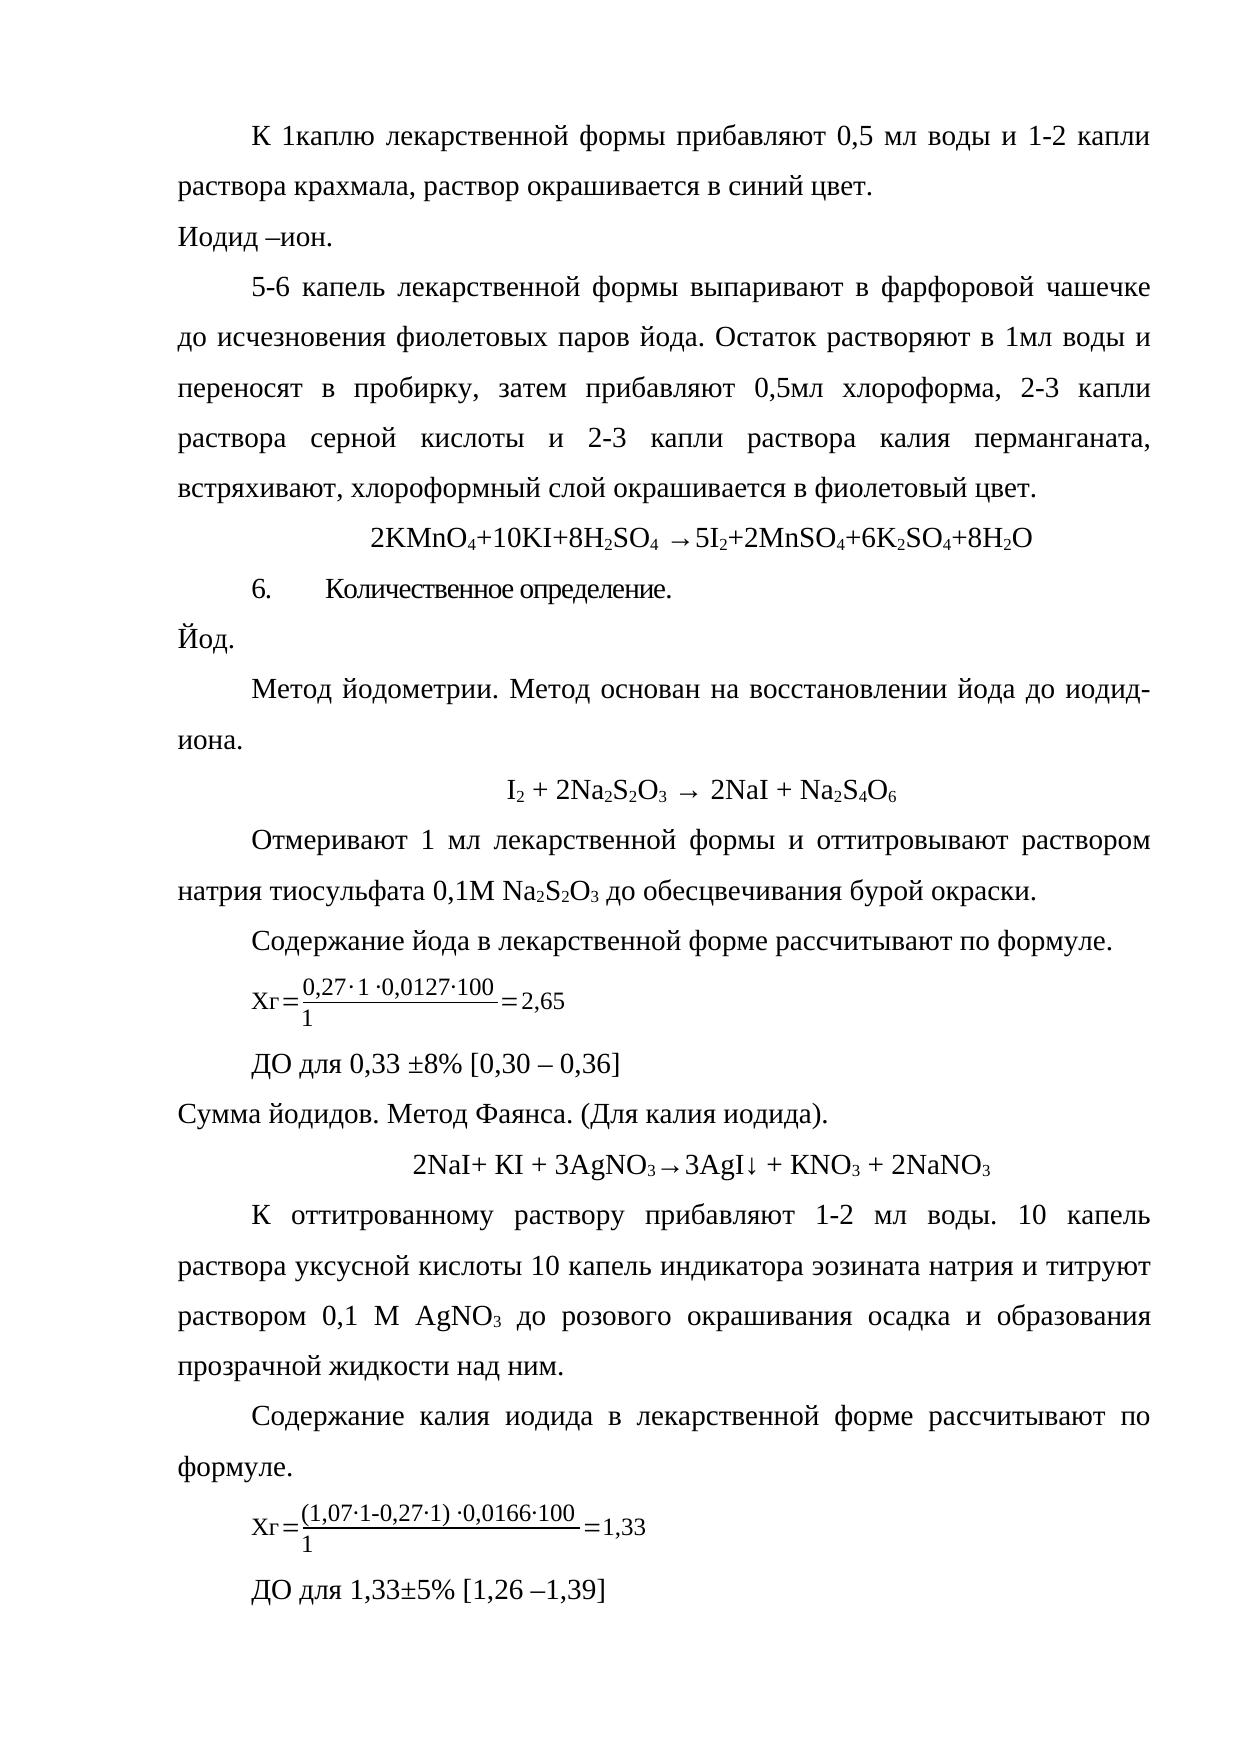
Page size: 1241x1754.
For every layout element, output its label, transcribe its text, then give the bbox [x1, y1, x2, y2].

text Содержание калия иодида в лекарственной форме рассчитывают по формуле. [177, 1398, 1152, 1482]
list Количественное определение. [177, 571, 1152, 604]
text Йод. [177, 621, 1152, 655]
text 2NaI+ КI + 3АgNО3→3AgI↓ + КNО3 + 2NаNО3 [177, 1147, 1152, 1181]
text Метод йодометрии. Метод основан на восстановлении йода до иодид-иона. [177, 672, 1152, 755]
text К 1каплю лекарственной формы прибавляют 0,5 мл воды и 1-2 капли раствора крахмала, раствор окрашивается в синий цвет. [177, 118, 1152, 202]
text 2KMnO4+10KI+8H2SO4 →5I2+2MnSO4+6K2SO4+8H2O [177, 521, 1152, 554]
text 5-6 капель лекарственной формы выпаривают в фарфоровой чашечке до исчезновения фиолетовых паров йода. Остаток растворяют в 1мл воды и переносят в пробирку, затем прибавляют 0,5мл хлороформа, 2-3 капли раствора серной кислоты и 2-3 капли раствора калия перманганата, встряхивают, хлороформный слой окрашивается в фиолетовый цвет. [177, 269, 1152, 504]
text I2 + 2Nа2S2O3 → 2NaI + Na2S4O6 [177, 772, 1152, 806]
text ДО для 0,33 ±8% [0,30 – 0,36] [177, 1046, 1152, 1080]
text Иодид –ион. [177, 219, 1152, 252]
text К оттитрованному раствору прибавляют 1-2 мл воды. 10 капель раствора уксусной кислоты 10 капель индикатора эозината натрия и титруют раствором 0,1 М AgNO3 до розового окрашивания осадка и образования прозрачной жидкости над ним. [177, 1197, 1152, 1382]
text Содержание йода в лекарственной форме рассчитывают по формуле. [177, 923, 1152, 957]
text Отмеривают 1 мл лекарственной формы и оттитровывают раствором натрия тиосульфата 0,1М Na2S2O3 до обесцвечивания бурой окраски. [177, 822, 1152, 906]
text Сумма йодидов. Метод Фаянса. (Для калия иодида). [177, 1097, 1152, 1130]
text ДО для 1,33±5% [1,26 –1,39] [177, 1572, 1152, 1606]
